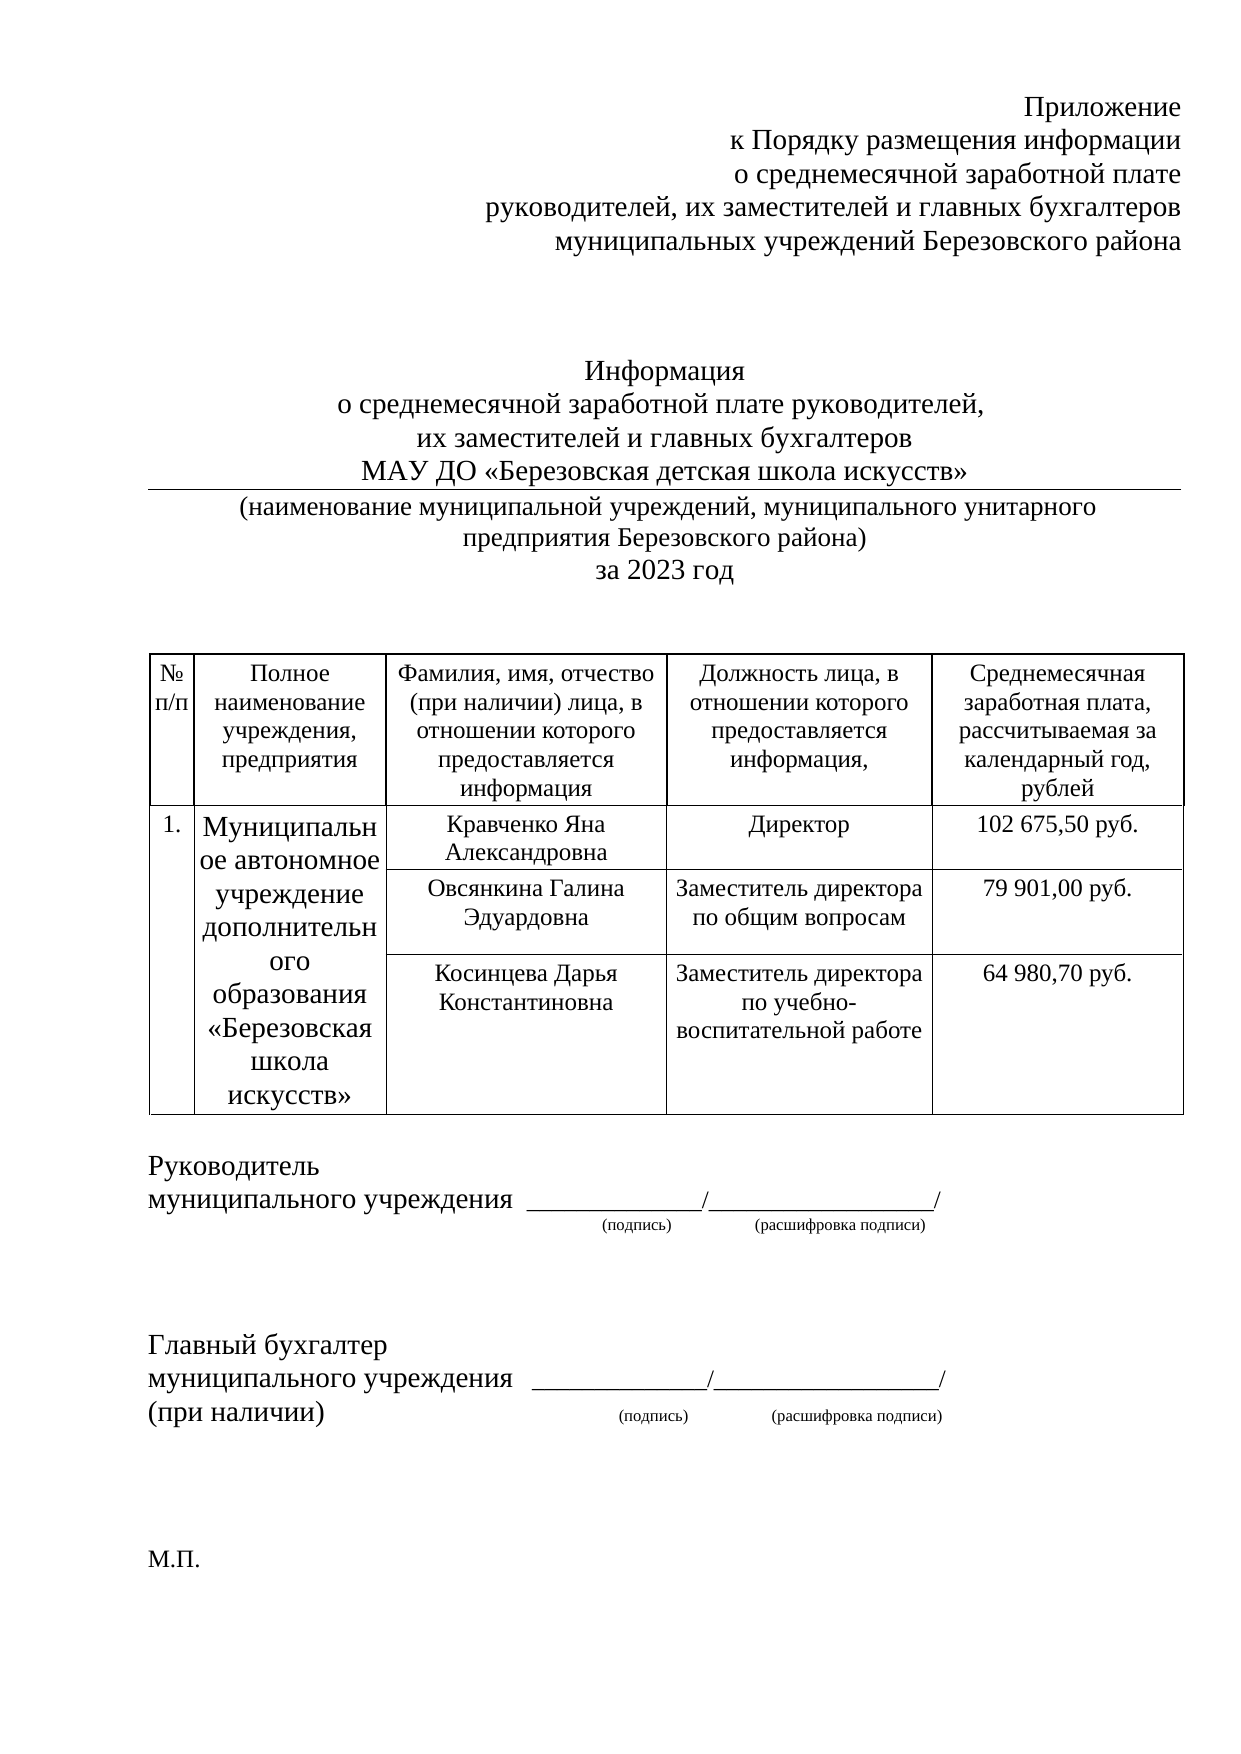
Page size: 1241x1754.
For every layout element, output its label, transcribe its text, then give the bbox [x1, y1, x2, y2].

text М.П. [148, 1544, 1181, 1573]
table_cell Заместитель директора по учебно-воспитательной работе [667, 955, 932, 1113]
table_header Полное наименование учреждения, предприятия [195, 655, 385, 805]
table_header Среднемесячная заработная плата, рассчитываемая за календарный год, рублей [933, 655, 1183, 805]
table_cell Муниципальное автономное учреждение дополнительного образования «Березовская школа искусств» [195, 806, 386, 1113]
text Руководитель [148, 1148, 1181, 1182]
text за 2023 год [148, 552, 1181, 586]
text муниципального учреждения ______________/__________________/ [148, 1360, 1181, 1394]
text муниципальных учреждений Березовского района [148, 223, 1181, 256]
text Главный бухгалтер [148, 1327, 1181, 1360]
text Приложение [148, 89, 1181, 122]
text руководителей, их заместителей и главных бухгалтеров [148, 189, 1181, 223]
text (при наличии) (подпись) (расшифровка подписи) [148, 1394, 1181, 1427]
table_cell 102 675,50 руб. [933, 805, 1183, 869]
table_cell Директор [667, 806, 932, 869]
text о среднемесячной заработной плате руководителей, их заместителей и главных бухгалтеров [148, 386, 1181, 453]
table_cell 64 980,70 руб. [933, 954, 1183, 1113]
text (наименование муниципальной учреждений, муниципального унитарного [148, 490, 1181, 521]
table_cell 1. [150, 806, 194, 1113]
table_header № п/п [151, 655, 193, 805]
table_cell Кравченко Яна Александровна [387, 806, 666, 869]
text Информация [148, 353, 1181, 386]
text предприятия Березовского района) [148, 521, 1181, 552]
text о среднемесячной заработной плате [148, 156, 1181, 189]
table_cell Заместитель директора по общим вопросам [667, 870, 932, 954]
table_cell Овсянкина Галина Эдуардовна [387, 870, 666, 954]
table_cell 79 901,00 руб. [933, 869, 1183, 954]
table_header Фамилия, имя, отчество (при наличии) лица, в отношении которого предоставляется информация [387, 655, 666, 805]
table_header Должность лица, в отношении которого предоставляется информация, [668, 655, 931, 805]
text к Порядку размещения информации [148, 122, 1181, 156]
text (подпись) (расшифровка подписи) [148, 1215, 1181, 1234]
text муниципального учреждения ______________/__________________/ [148, 1182, 1181, 1215]
text МАУ ДО «Березовская детская школа искусств» [148, 453, 1181, 489]
table_cell Косинцева Дарья Константиновна [387, 955, 666, 1113]
